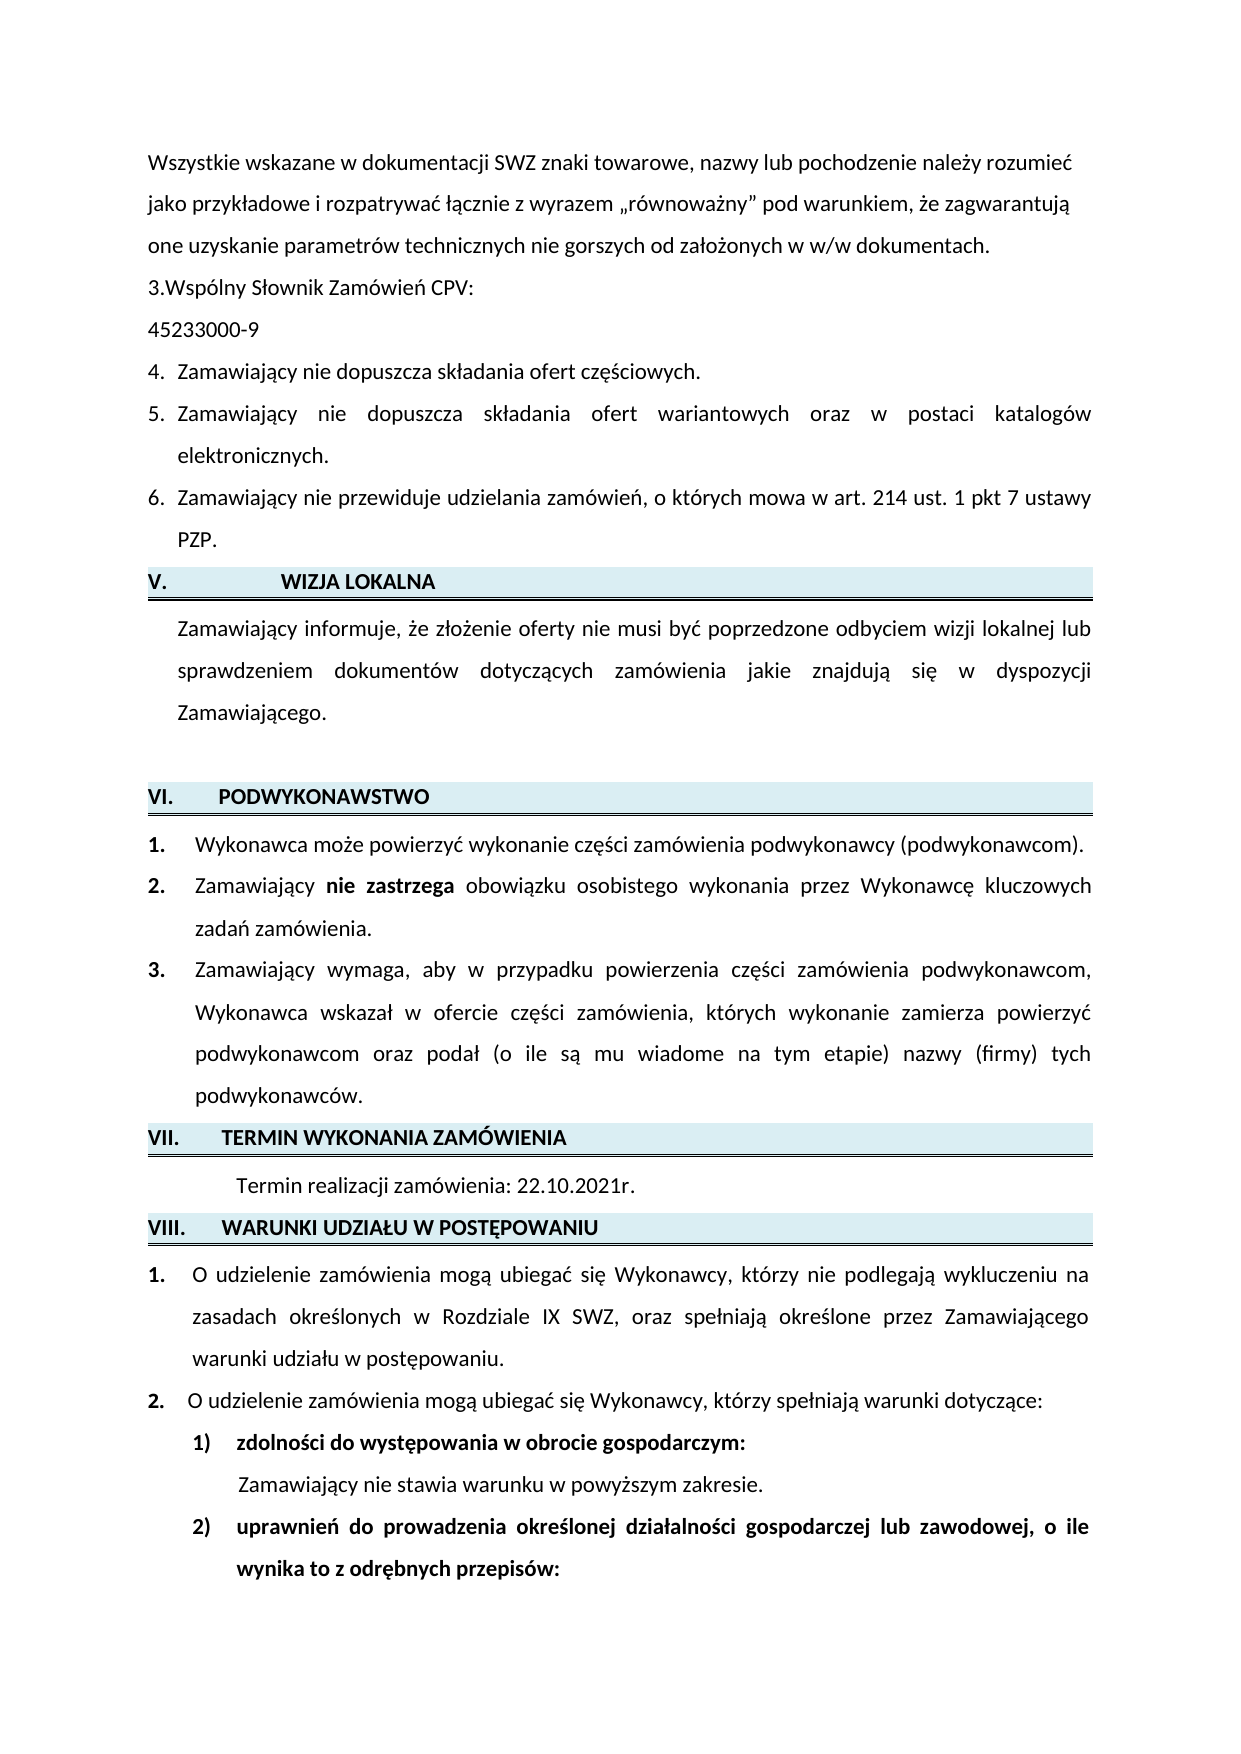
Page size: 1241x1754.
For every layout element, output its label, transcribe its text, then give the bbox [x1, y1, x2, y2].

list PODWYKONAWSTWO [148, 782, 1093, 813]
list Zamawiający nie dopuszcza składania ofert częściowych. [148, 357, 1093, 386]
list WARUNKI UDZIAŁU W POSTĘPOWANIU [148, 1213, 1093, 1243]
text 3.Wspólny Słownik Zamówień CPV: [148, 273, 1093, 302]
list Zamawiający nie zastrzega obowiązku osobistego wykonania przez Wykonawcę kluczowych zadań zamówienia. [148, 872, 1093, 942]
list Zamawiający nie dopuszcza składania ofert wariantowych oraz w postaci katalogów elektronicznych. [148, 399, 1093, 469]
list O udzielenie zamówienia mogą ubiegać się Wykonawcy, którzy spełniają warunki dotyczące: [148, 1386, 1091, 1414]
list WIZJA LOKALNA [148, 567, 1093, 597]
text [238, 1470, 1091, 1498]
list Wykonawca może powierzyć wykonanie części zamówienia podwykonawcy (podwykonawcom). [148, 830, 1093, 858]
list zdolności do występowania w obrocie gospodarczym: [192, 1428, 1091, 1456]
list TERMIN WYKONANIA ZAMÓWIENIA [148, 1123, 1093, 1154]
list Zamawiający wymaga, aby w przypadku powierzenia części zamówienia podwykonawcom, Wykonawca wskazał w ofercie części zamówienia, których wykonanie zamierza powierzyć podwykonawcom oraz podał (o ile są mu wiadome na tym etapie) nazwy (firmy) tych podwykonawców. [148, 956, 1093, 1109]
list uprawnień do prowadzenia określonej działalności gospodarczej lub zawodowej, o ile wynika to z odrębnych przepisów: [192, 1512, 1091, 1582]
text Wszystkie wskazane w dokumentacji SWZ znaki towarowe, nazwy lub pochodzenie należy rozumieć jako przykładowe i rozpatrywać łącznie z wyrazem „równoważny” pod warunkiem, że zagwarantują one uzyskanie parametrów technicznych nie gorszych od założonych w w/w dokumentach. [148, 148, 1093, 259]
text 45233000-9 [148, 316, 1093, 343]
text Zamawiający informuje, że złożenie oferty nie musi być poprzedzone odbyciem wizji lokalnej lub sprawdzeniem dokumentów dotyczących zamówienia jakie znajdują się w dyspozycji Zamawiającego. [177, 614, 1093, 727]
text Termin realizacji zamówienia: 22.10.2021r. [206, 1171, 1093, 1199]
list Zamawiający nie przewiduje udzielania zamówień, o których mowa w art. 214 ust. 1 pkt 7 ustawy PZP. [148, 483, 1093, 553]
list O udzielenie zamówienia mogą ubiegać się Wykonawcy, którzy nie podlegają wykluczeniu na zasadach określonych w Rozdziale IX SWZ, oraz spełniają określone przez Zamawiającego warunki udziału w postępowaniu. [148, 1260, 1091, 1372]
